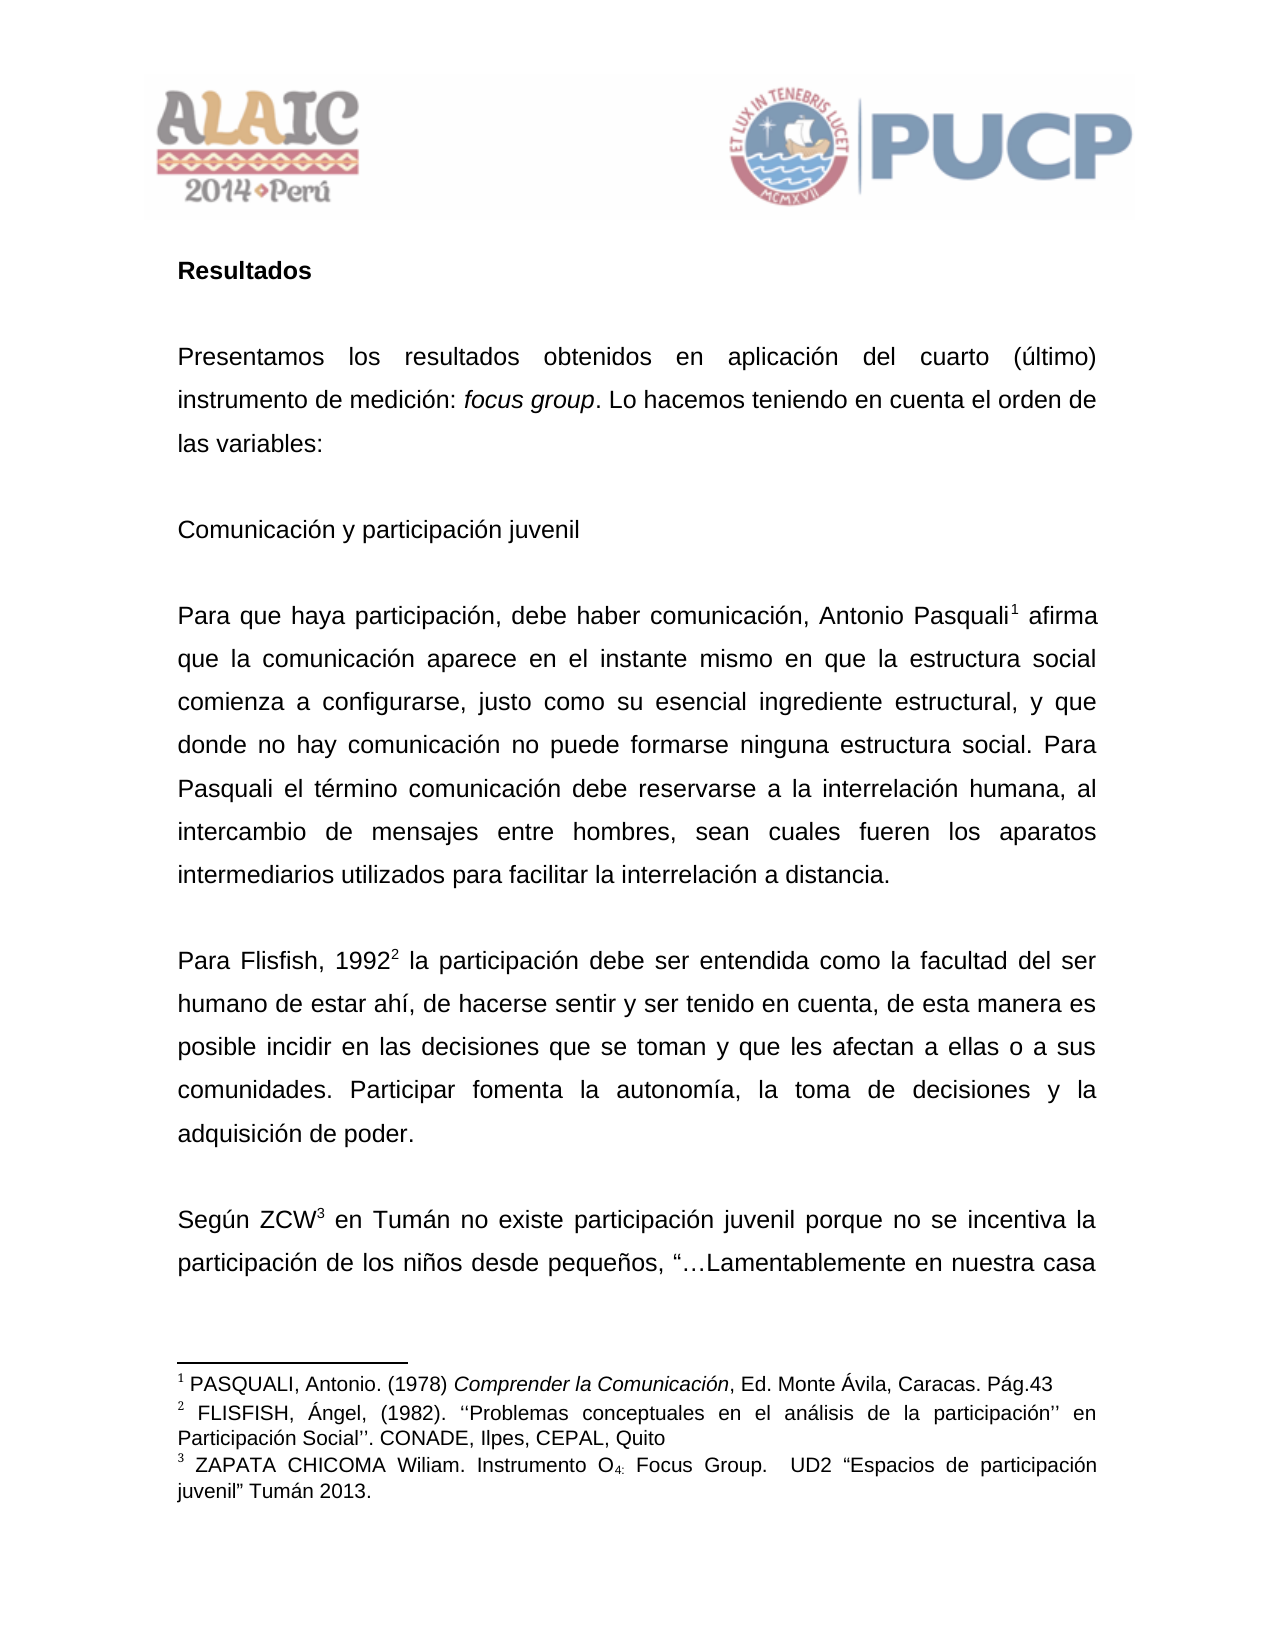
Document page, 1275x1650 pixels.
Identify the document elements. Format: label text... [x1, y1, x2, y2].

text Para que haya participación, debe haber comunicación, Antonio Pasquali afirma que la comunicación aparece en el instante mismo en que la estructura social comienza a configurarse, justo como su esencial ingrediente estructural, y que donde no hay comunicación no puede formarse ninguna estructura social. Para Pasquali el término comunicación debe reservarse a la interrelación humana, al intercambio de mensajes entre hombres, sean cuales fueren los aparatos intermediarios utilizados para facilitar la interrelación a distancia. [177, 601, 1098, 889]
picture [144, 20, 1136, 242]
text Presentamos los resultados obtenidos en aplicación del cuarto (último) instrumento de medición: focus group. Lo hacemos teniendo en cuenta el orden de las variables: [177, 342, 1098, 457]
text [177, 1205, 1098, 1277]
text Resultados [177, 148, 1098, 285]
text Comunicación y participación juvenil [177, 515, 1098, 544]
text Para Flisfish, 1992 la participación debe ser entendida como la facultad del ser humano de estar ahí, de hacerse sentir y ser tenido en cuenta, de esta manera es posible incidir en las decisiones que se toman y que les afectan a ellas o a sus comunidades. Participar fomenta la autonomía, la toma de decisiones y la adquisición de poder. [177, 946, 1098, 1147]
